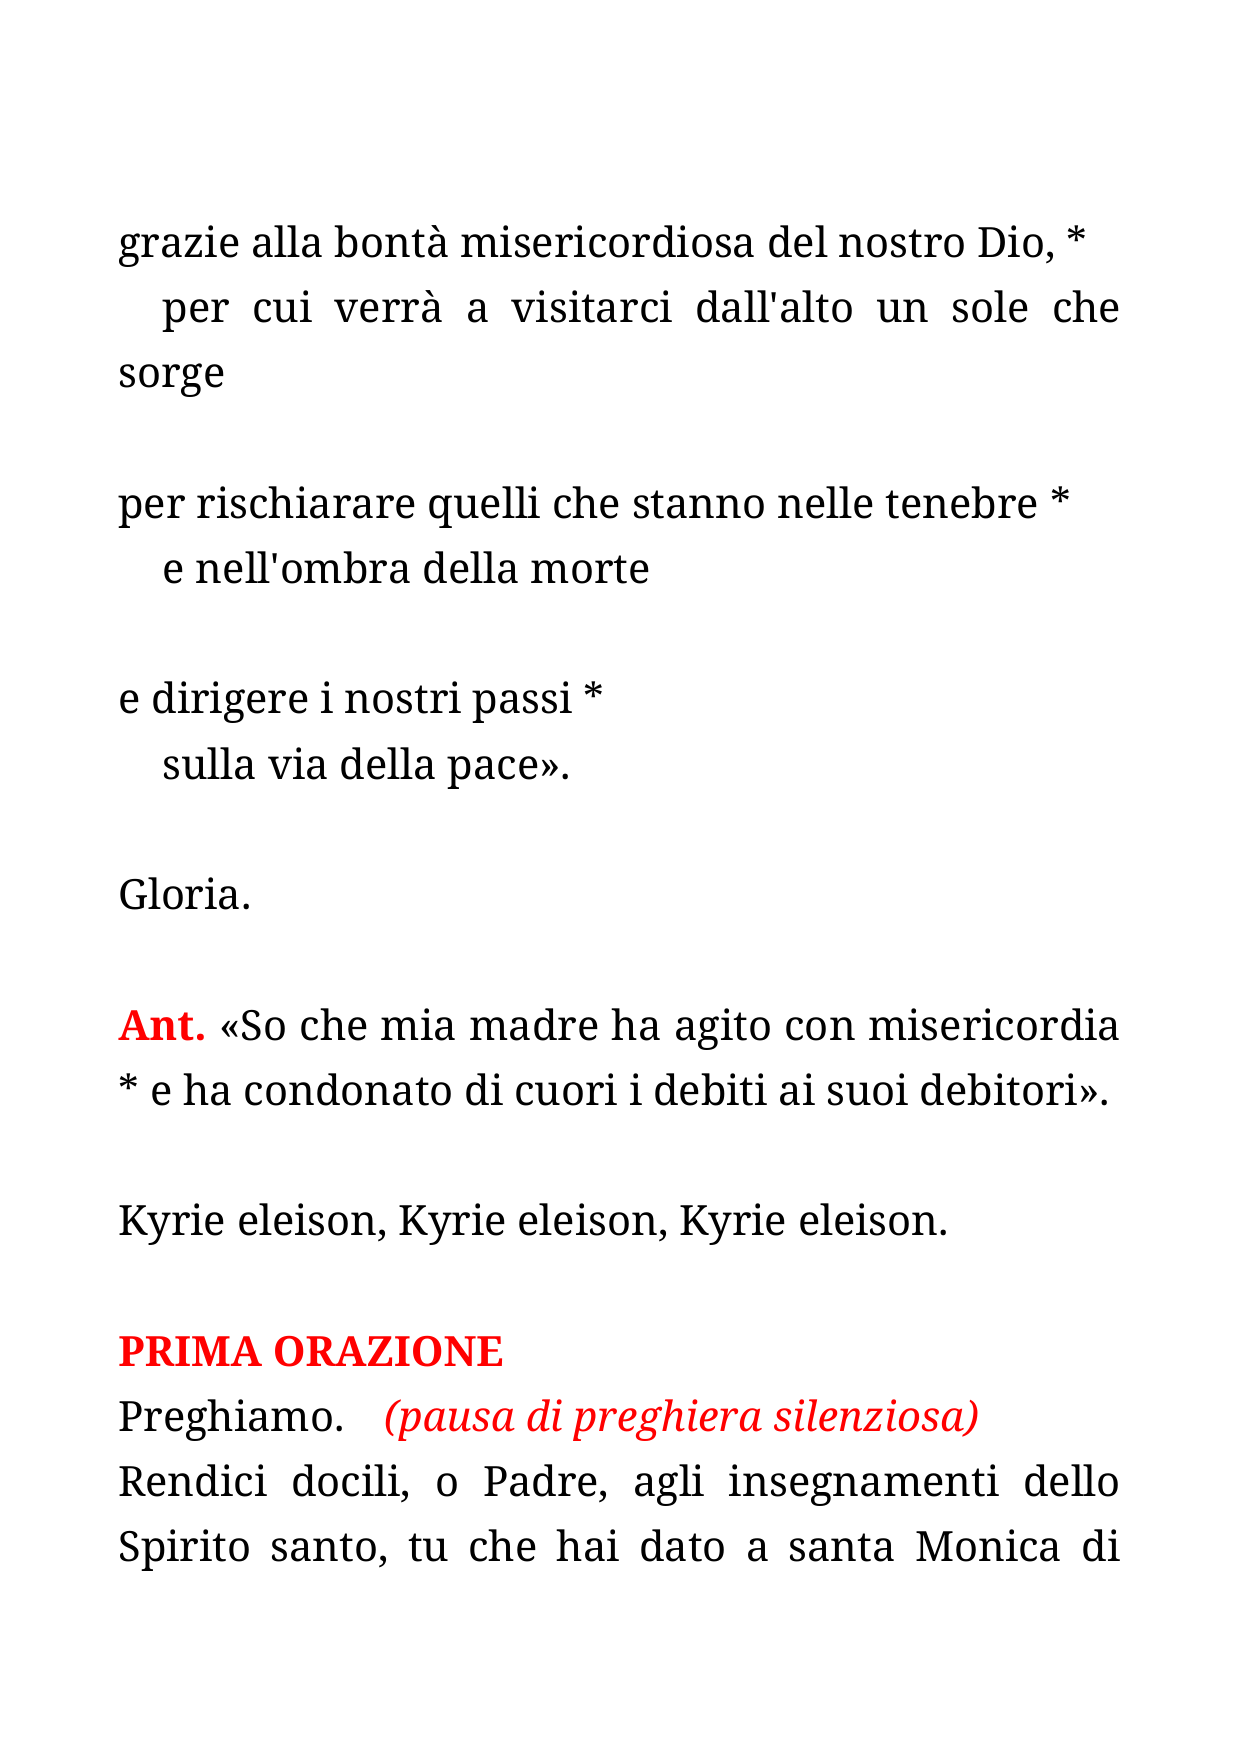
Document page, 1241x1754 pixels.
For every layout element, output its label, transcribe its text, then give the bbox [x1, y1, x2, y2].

text Preghiamo. (pausa di preghiera silenziosa) [118, 1387, 1122, 1443]
text per rischiarare quelli che stanno nelle tenebre * [118, 474, 1122, 530]
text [118, 1452, 1122, 1574]
text e dirigere i nostri passi * [118, 669, 1122, 726]
text per cui verrà a visitarci dall'alto un sole che sorge [118, 278, 1122, 400]
text sulla via della pace». [118, 734, 1122, 791]
text Kyrie eleison, Kyrie eleison, Kyrie eleison. [118, 1191, 1122, 1248]
text Gloria. [118, 865, 1122, 922]
text Ant. «So che mia madre ha agito con misericordia * e ha condonato di cuori i debiti ai suoi debitori». [118, 995, 1122, 1117]
text PRIMA ORAZIONE [118, 1321, 1122, 1378]
text grazie alla bontà misericordiosa del nostro Dio, * [118, 213, 1122, 269]
text e nell'ombra della morte [118, 539, 1122, 596]
